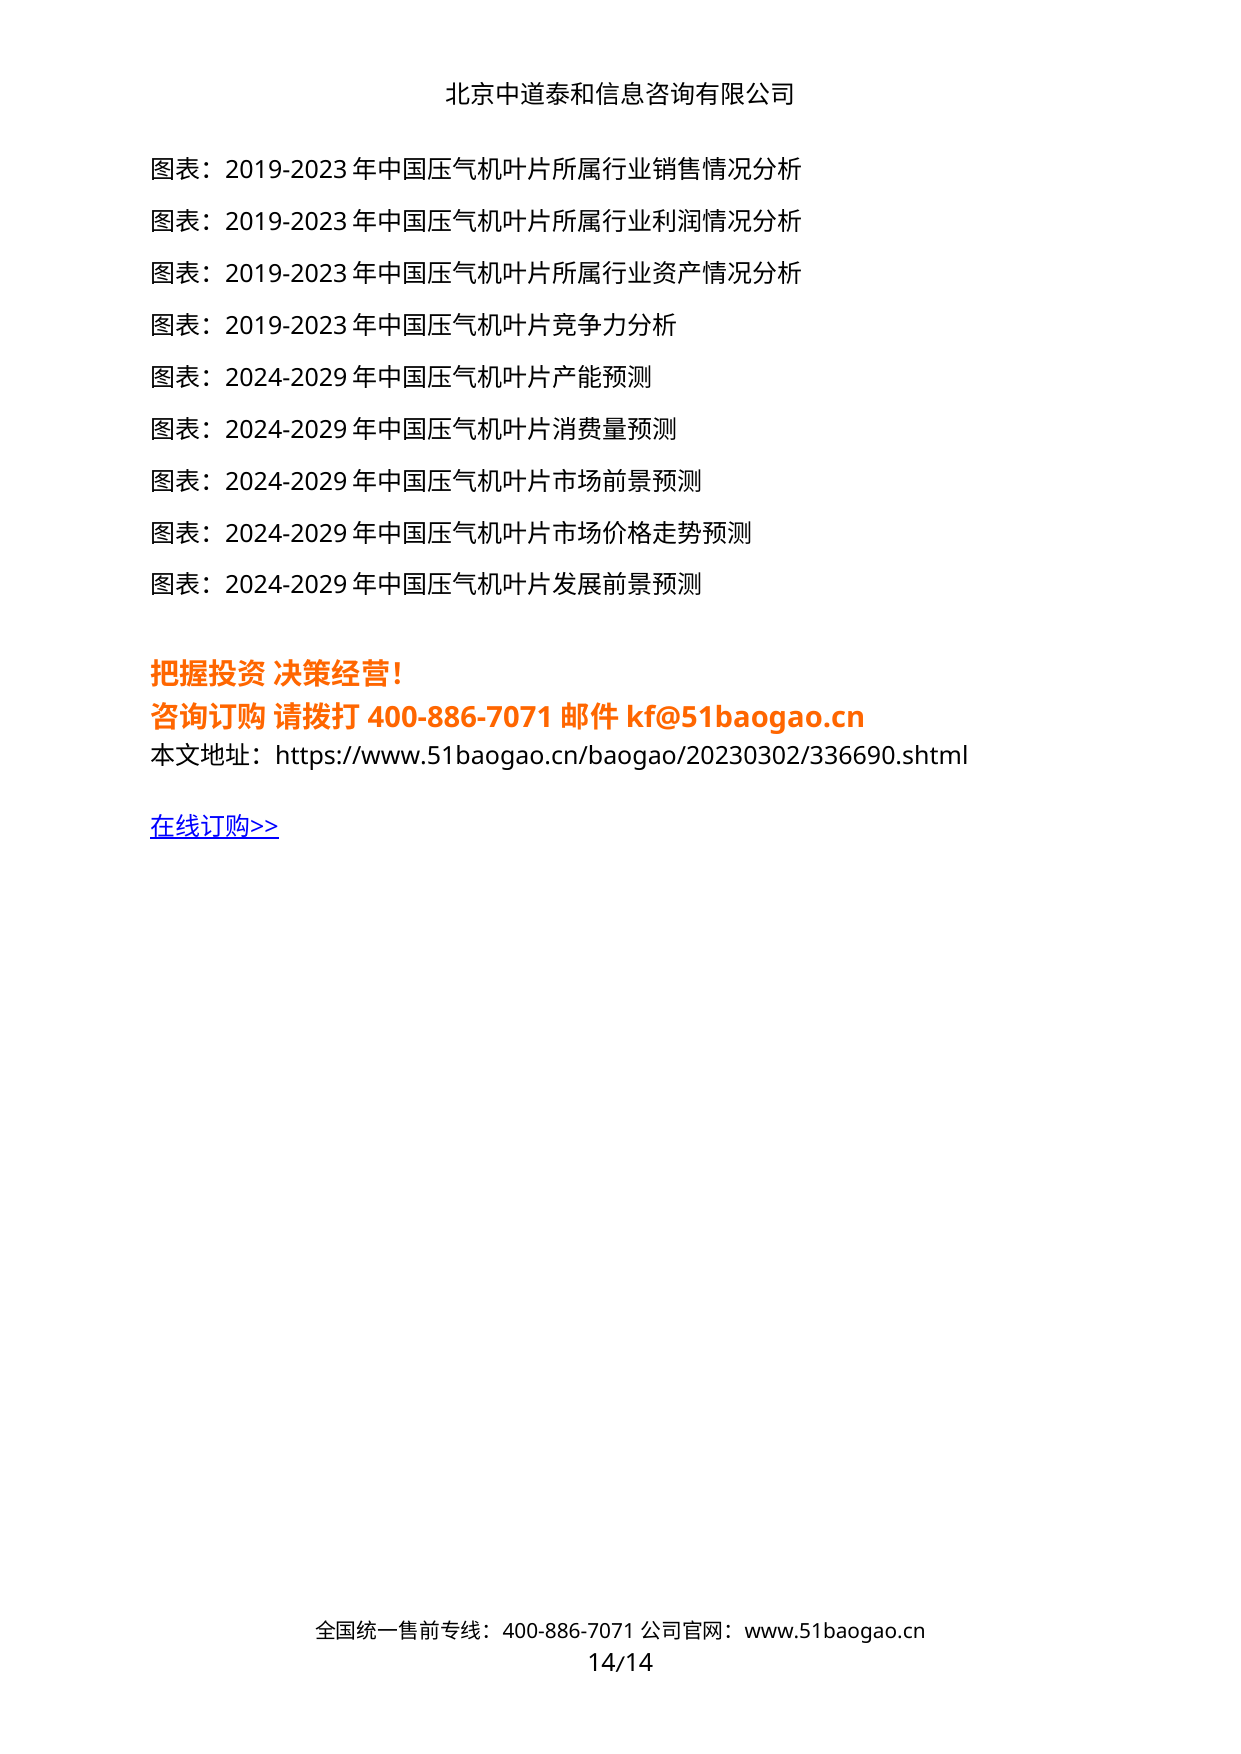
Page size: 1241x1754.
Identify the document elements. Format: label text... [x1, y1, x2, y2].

text 图表：2024-2029年中国压气机叶片消费量预测 [150, 409, 1090, 446]
text 图表：2024-2029年中国压气机叶片市场价格走势预测 [150, 513, 1090, 549]
text 图表：2019-2023年中国压气机叶片所属行业资产情况分析 [150, 254, 1090, 290]
text 图表：2024-2029年中国压气机叶片产能预测 [150, 357, 1090, 394]
text 在线订购>> [150, 772, 1090, 842]
text 把握投资 决策经营！咨询订购 请拨打 400-886-7071 邮件 kf@51baogao.cn本文地址：https://www.51baogao.cn/baogao/20230302/336690.shtml [150, 617, 1090, 772]
text 图表：2024-2029年中国压气机叶片市场前景预测 [150, 461, 1090, 497]
text 图表：2024-2029年中国压气机叶片发展前景预测 [150, 565, 1090, 601]
text 图表：2019-2023年中国压气机叶片所属行业销售情况分析 [150, 150, 1090, 186]
text 图表：2019-2023年中国压气机叶片竞争力分析 [150, 306, 1090, 342]
text 图表：2019-2023年中国压气机叶片所属行业利润情况分析 [150, 202, 1090, 238]
